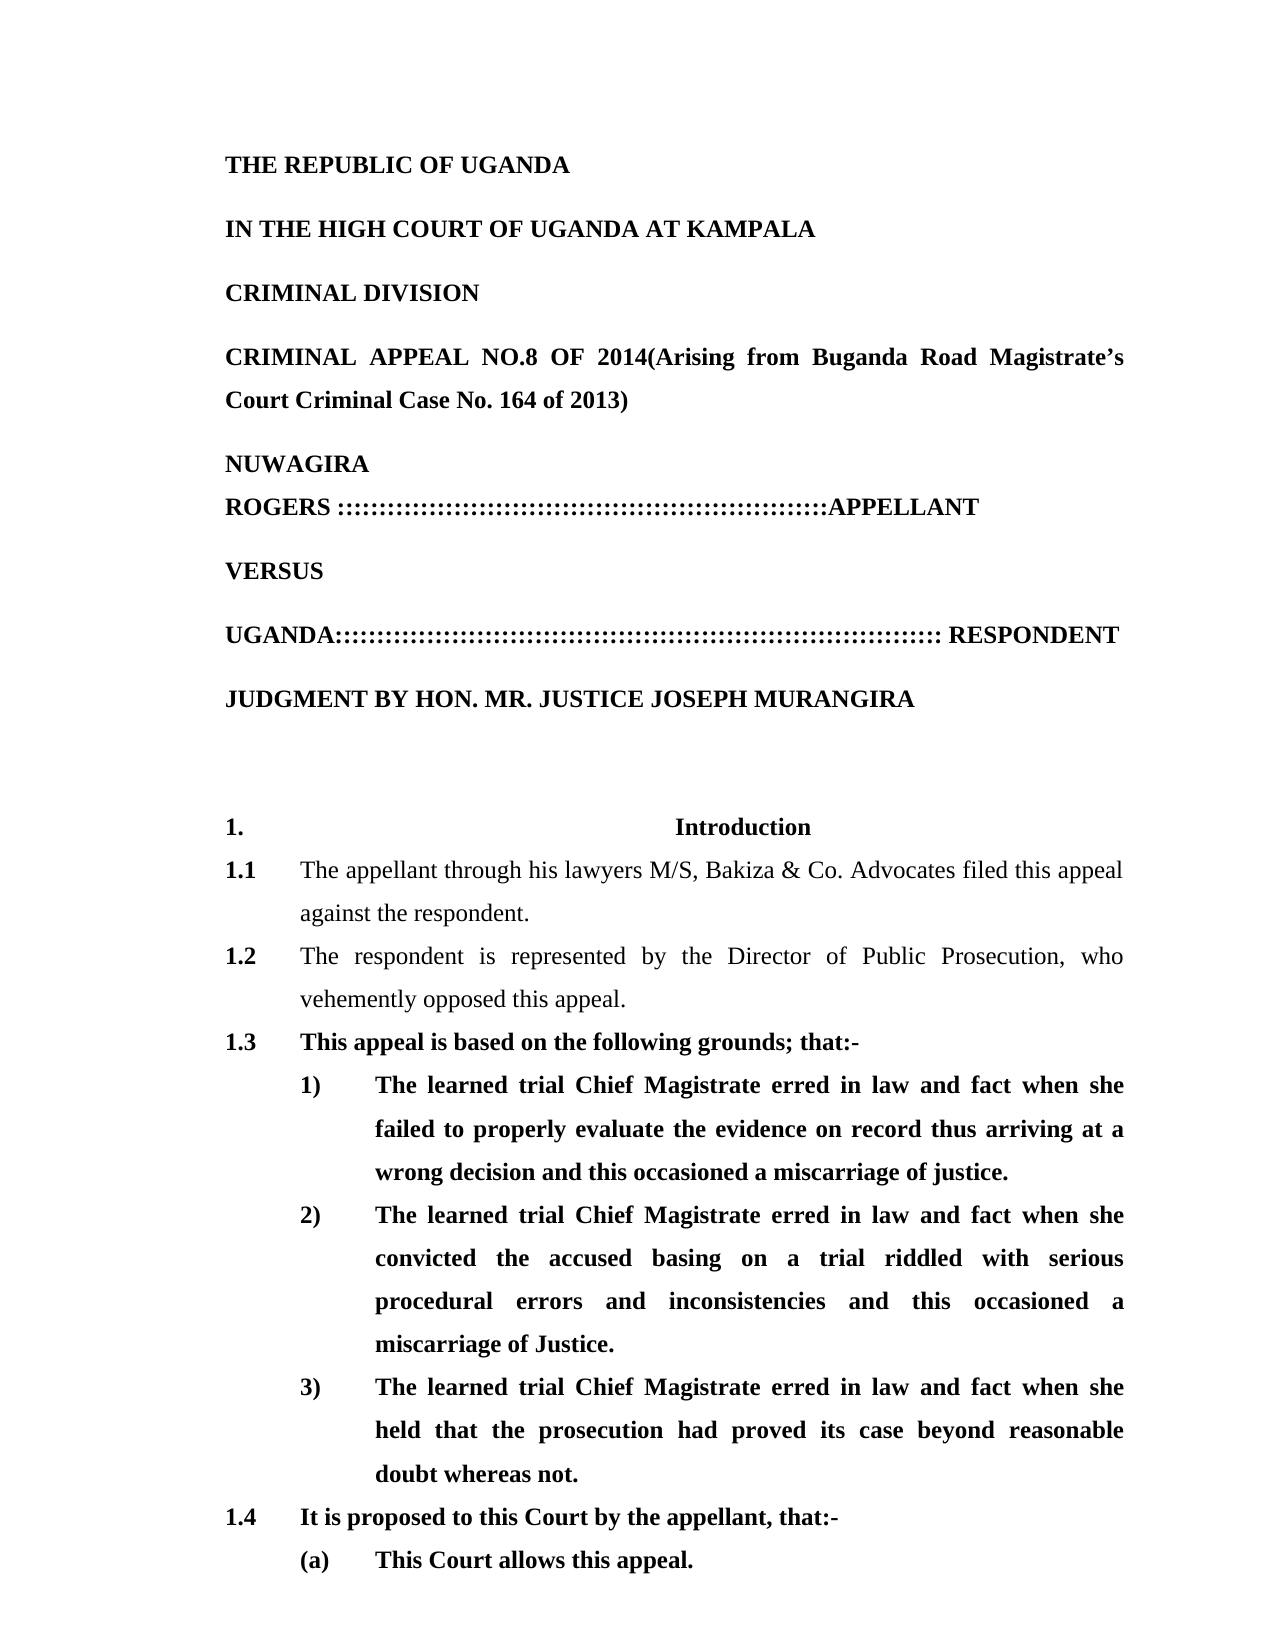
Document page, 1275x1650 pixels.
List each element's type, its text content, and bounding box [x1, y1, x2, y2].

text CRIMINAL DIVISION [225, 278, 1125, 307]
text 2) The learned trial Chief Magistrate erred in law and fact when she convicted the accused basing on a trial riddled with serious procedural errors and inconsistencies and this occasioned a miscarriage of Justice. [300, 1200, 1125, 1358]
text NUWAGIRA ROGERS :::::::::::::::::::::::::::::::::::::::::::::::::::::::::::APPELLANT [225, 449, 1125, 521]
text 1.4 It is proposed to this Court by the appellant, that:- [225, 1502, 1125, 1531]
text THE REPUBLIC OF UGANDA [225, 150, 1125, 179]
text IN THE HIGH COURT OF UGANDA AT KAMPALA [225, 214, 1125, 243]
text 1.3 This appeal is based on the following grounds; that:- [225, 1027, 1125, 1056]
text 3) The learned trial Chief Magistrate erred in law and fact when she held that the prosecution had proved its case beyond reasonable doubt whereas not. [300, 1372, 1125, 1487]
text (a) This Court allows this appeal. [225, 1545, 1125, 1574]
text 1. Introduction [225, 812, 1125, 841]
text 1) The learned trial Chief Magistrate erred in law and fact when she failed to properly evaluate the evidence on record thus arriving at a wrong decision and this occasioned a miscarriage of justice. [300, 1071, 1125, 1186]
text VERSUS [225, 556, 1125, 585]
text CRIMINAL APPEAL NO.8 OF 2014(Arising from Buganda Road Magistrate’s Court Criminal Case No. 164 of 2013) [225, 342, 1125, 414]
text JUDGMENT BY HON. MR. JUSTICE JOSEPH MURANGIRA [225, 684, 1125, 713]
text 1.1 The appellant through his lawyers M/S, Bakiza & Co. Advocates filed this appeal against the respondent. [225, 855, 1125, 927]
text UGANDA::::::::::::::::::::::::::::::::::::::::::::::::::::::::::::::::::::::::: RESPONDENT [225, 620, 1125, 649]
text 1.2 The respondent is represented by the Director of Public Prosecution, who vehemently opposed this appeal. [225, 941, 1125, 1013]
